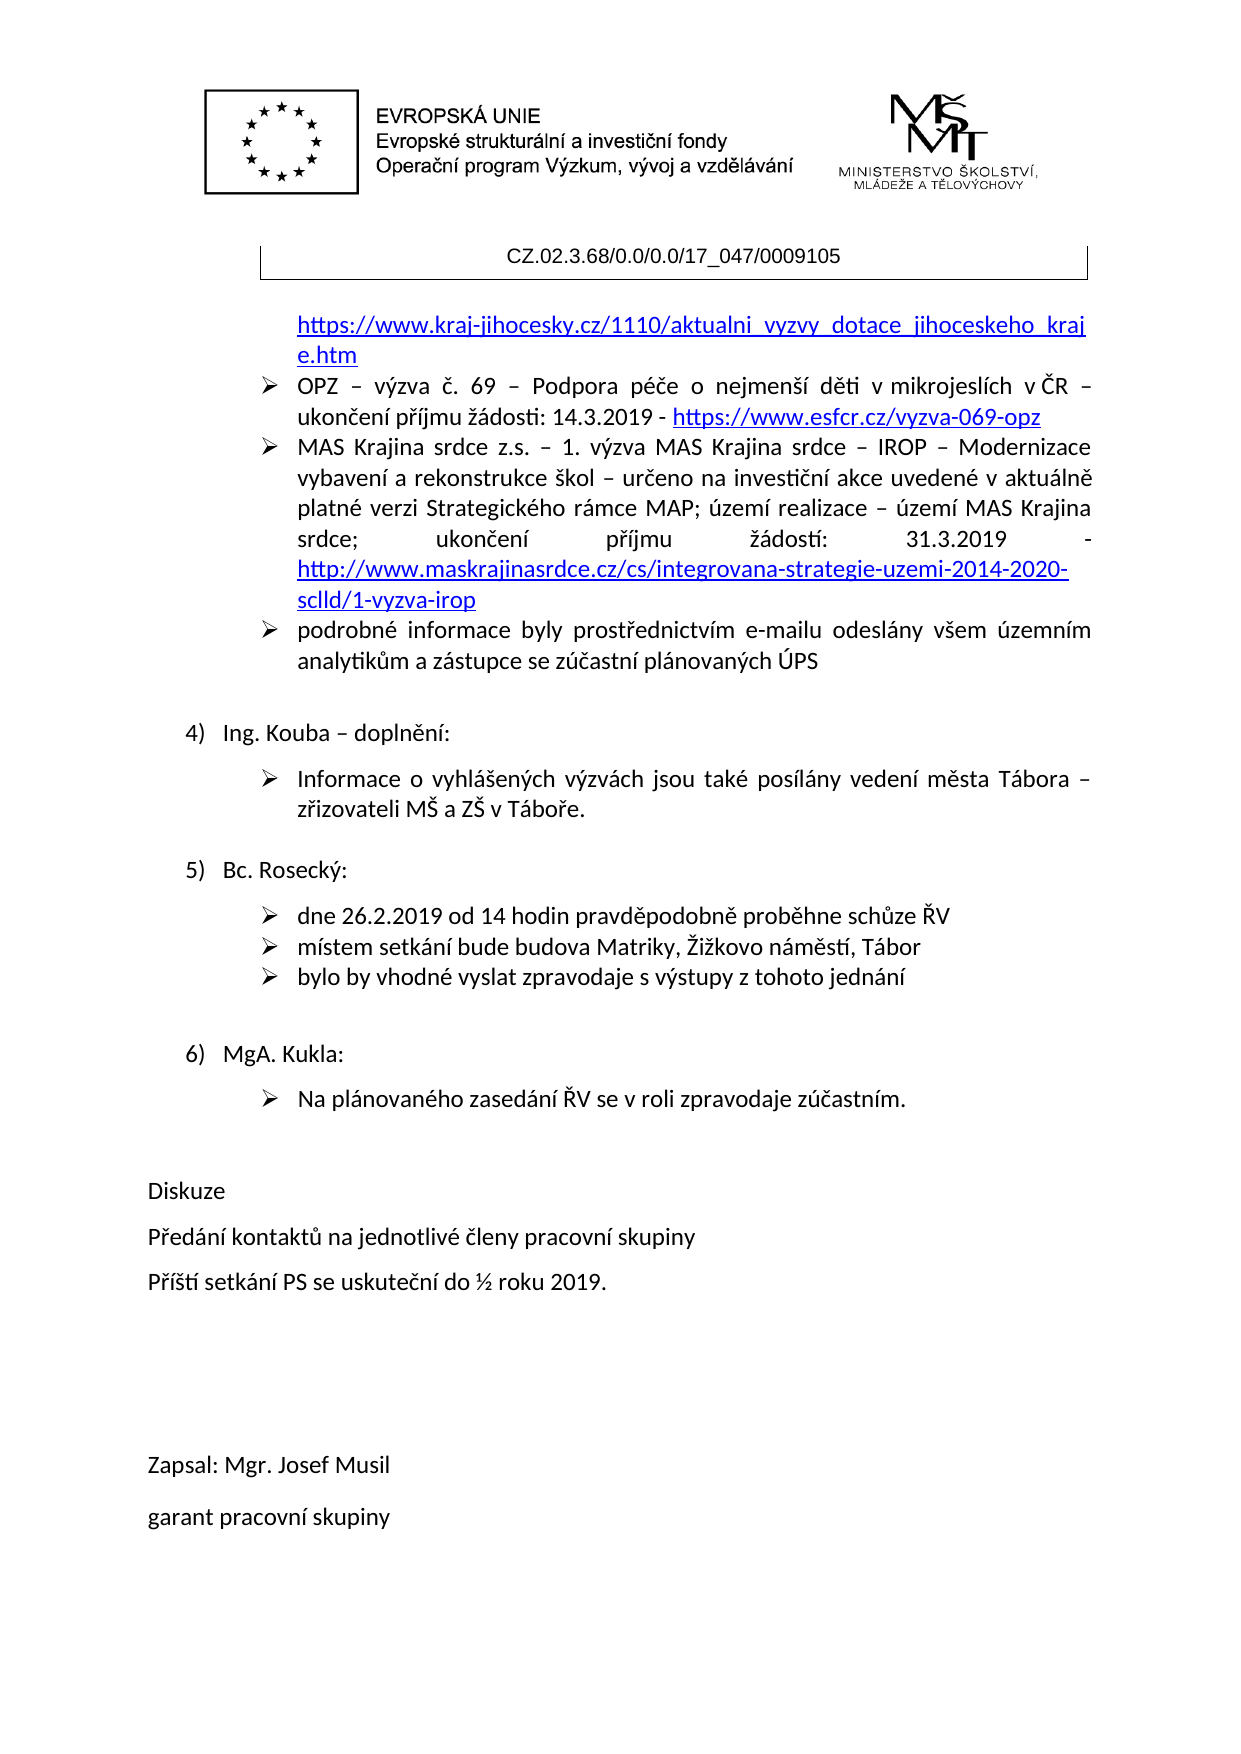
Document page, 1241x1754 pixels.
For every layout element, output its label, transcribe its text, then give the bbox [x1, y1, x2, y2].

list Ing. Kouba – doplnění: [185, 717, 1093, 748]
list OPZ – výzva č. 69 – Podpora péče o nejmenší děti v mikrojeslích v ČR – ukončení příjmu žádosti: 14.3.2019 - https://www.esfcr.cz/vyzva-069-opz [260, 370, 1093, 431]
list MgA. Kukla: [185, 1038, 1093, 1068]
list dne 26.2.2019 od 14 hodin pravděpodobně proběhne schůze ŘV [260, 900, 1093, 931]
text Předání kontaktů na jednotlivé členy pracovní skupiny [148, 1221, 1093, 1251]
text Diskuze [148, 1175, 1093, 1205]
list Na plánovaného zasedání ŘV se v roli zpravodaje zúčastním. [260, 1083, 1093, 1114]
list místem setkání bude budova Matriky, Žižkovo náměstí, Tábor [260, 931, 1093, 961]
list podrobné informace byly prostřednictvím e-mailu odeslány všem územním analytikům a zástupce se zúčastní plánovaných ÚPS [260, 614, 1093, 675]
text Příští setkání PS se uskuteční do ½ roku 2019. [148, 1266, 1093, 1297]
picture [152, 37, 1089, 246]
text garant pracovní skupiny [148, 1501, 1093, 1531]
list Bc. Rosecký: [185, 855, 1093, 885]
list MAS Krajina srdce z.s. – 1. výzva MAS Krajina srdce – IROP – Modernizace vybavení a rekonstrukce škol – určeno na investiční akce uvedené v aktuálně platné verzi Strategického rámce MAP; území realizace – území MAS Krajina srdce; ukončení příjmu žádostí: 31.3.2019 - http://www.maskrajinasrdce.cz/cs/integrovana-strategie-uzemi-2014-2020-sclld/1-vyzva-irop [260, 431, 1093, 614]
text Zapsal: Mgr. Josef Musil [148, 1449, 1093, 1480]
list Informace o vyhlášených výzvách jsou také posílány vedení města Tábora – zřizovateli MŠ a ZŠ v Táboře. [260, 763, 1093, 824]
list bylo by vhodné vyslat zpravodaje s výstupy z tohoto jednání [260, 961, 1093, 992]
